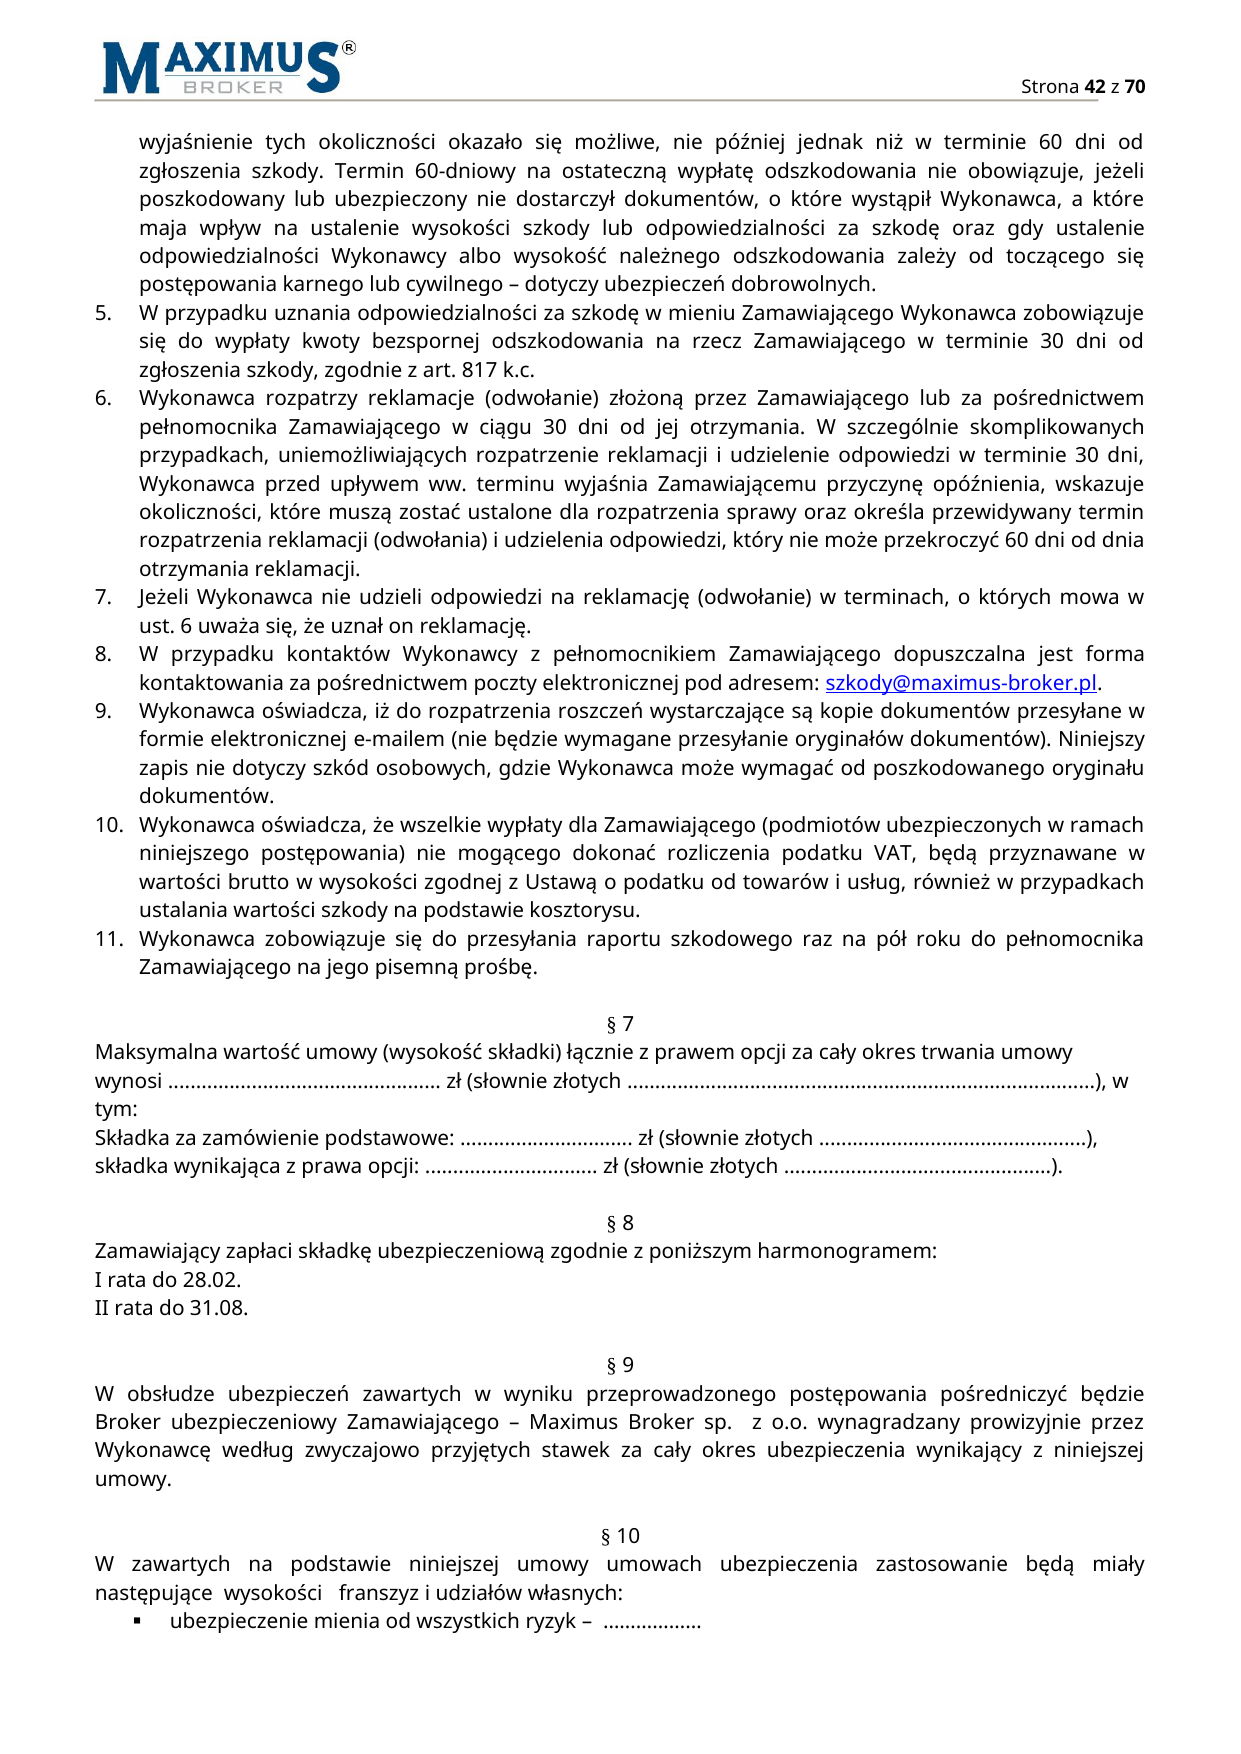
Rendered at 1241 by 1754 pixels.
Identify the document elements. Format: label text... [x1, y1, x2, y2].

list ubezpieczenie mienia od wszystkich ryzyk – ……………… [132, 1606, 1146, 1634]
text 7 [94, 1009, 1146, 1037]
text II rata do 31.08. [94, 1293, 1146, 1322]
text 8 [94, 1208, 1146, 1236]
text składka wynikająca z prawa opcji: ............................... zł (słownie złotych ................................................). [94, 1151, 1146, 1179]
text Zamawiający zapłaci składkę ubezpieczeniową zgodnie z poniższym harmonogramem: [94, 1236, 1146, 1265]
list Wykonawca oświadcza, że wszelkie wypłaty dla Zamawiającego (podmiotów ubezpieczonych w ramach niniejszego postępowania) nie mogącego dokonać rozliczenia podatku VAT, będą przyznawane w wartości brutto w wysokości zgodnej z Ustawą o podatku od towarów i usług, również w przypadkach ustalania wartości szkody na podstawie kosztorysu. [94, 810, 1146, 924]
list Jeżeli Wykonawca nie udzieli odpowiedzi na reklamację (odwołanie) w terminach, o których mowa w ust. 6 uważa się, że uznał on reklamację. [94, 582, 1146, 639]
text I rata do 28.02. [94, 1265, 1146, 1293]
text 9 [94, 1350, 1146, 1379]
text Maksymalna wartość umowy (wysokość składki) łącznie z prawem opcji za cały okres trwania umowy wynosi ................................................. zł (słownie złotych ....................................................................................), w tym: [94, 1037, 1146, 1123]
list W przypadku uznania odpowiedzialności za szkodę w mieniu Zamawiającego Wykonawca zobowiązuje się do wypłaty kwoty bezspornej odszkodowania na rzecz Zamawiającego w terminie 30 dni od zgłoszenia szkody, zgodnie z art. 817 k.c. [94, 298, 1146, 383]
list Wykonawca rozpatrzy reklamacje (odwołanie) złożoną przez Zamawiającego lub za pośrednictwem pełnomocnika Zamawiającego w ciągu 30 dni od jej otrzymania. W szczególnie skomplikowanych przypadkach, uniemożliwiających rozpatrzenie reklamacji i udzielenie odpowiedzi w terminie 30 dni, Wykonawca przed upływem ww. terminu wyjaśnia Zamawiającemu przyczynę opóźnienia, wskazuje okoliczności, które muszą zostać ustalone dla rozpatrzenia sprawy oraz określa przewidywany termin rozpatrzenia reklamacji (odwołania) i udzielenia odpowiedzi, który nie może przekroczyć 60 dni od dnia otrzymania reklamacji. [94, 383, 1146, 582]
picture [97, 36, 362, 98]
list Wykonawca oświadcza, iż do rozpatrzenia roszczeń wystarczające są kopie dokumentów przesyłane w formie elektronicznej e-mailem (nie będzie wymagane przesyłanie oryginałów dokumentów). Niniejszy zapis nie dotyczy szkód osobowych, gdzie Wykonawca może wymagać od poszkodowanego oryginału dokumentów. [94, 696, 1146, 810]
text Składka za zamówienie podstawowe: ............................... zł (słownie złotych ................................................), [94, 1123, 1146, 1151]
text W obsłudze ubezpieczeń zawartych w wyniku przeprowadzonego postępowania pośredniczyć będzie Broker ubezpieczeniowy Zamawiającego – Maximus Broker sp. z o.o. wynagradzany prowizyjnie przez Wykonawcę według zwyczajowo przyjętych stawek za cały okres ubezpieczenia wynikający z niniejszej umowy. [94, 1379, 1146, 1492]
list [94, 127, 1146, 298]
text 10 [94, 1521, 1146, 1549]
list Wykonawca zobowiązuje się do przesyłania raportu szkodowego raz na pół roku do pełnomocnika Zamawiającego na jego pisemną prośbę. [94, 924, 1146, 981]
list W przypadku kontaktów Wykonawcy z pełnomocnikiem Zamawiającego dopuszczalna jest forma kontaktowania za pośrednictwem poczty elektronicznej pod adresem: szkody@maximus-broker.pl. [94, 639, 1146, 696]
text W zawartych na podstawie niniejszej umowy umowach ubezpieczenia zastosowanie będą miały następujące wysokości franszyz i udziałów własnych: [94, 1549, 1146, 1606]
